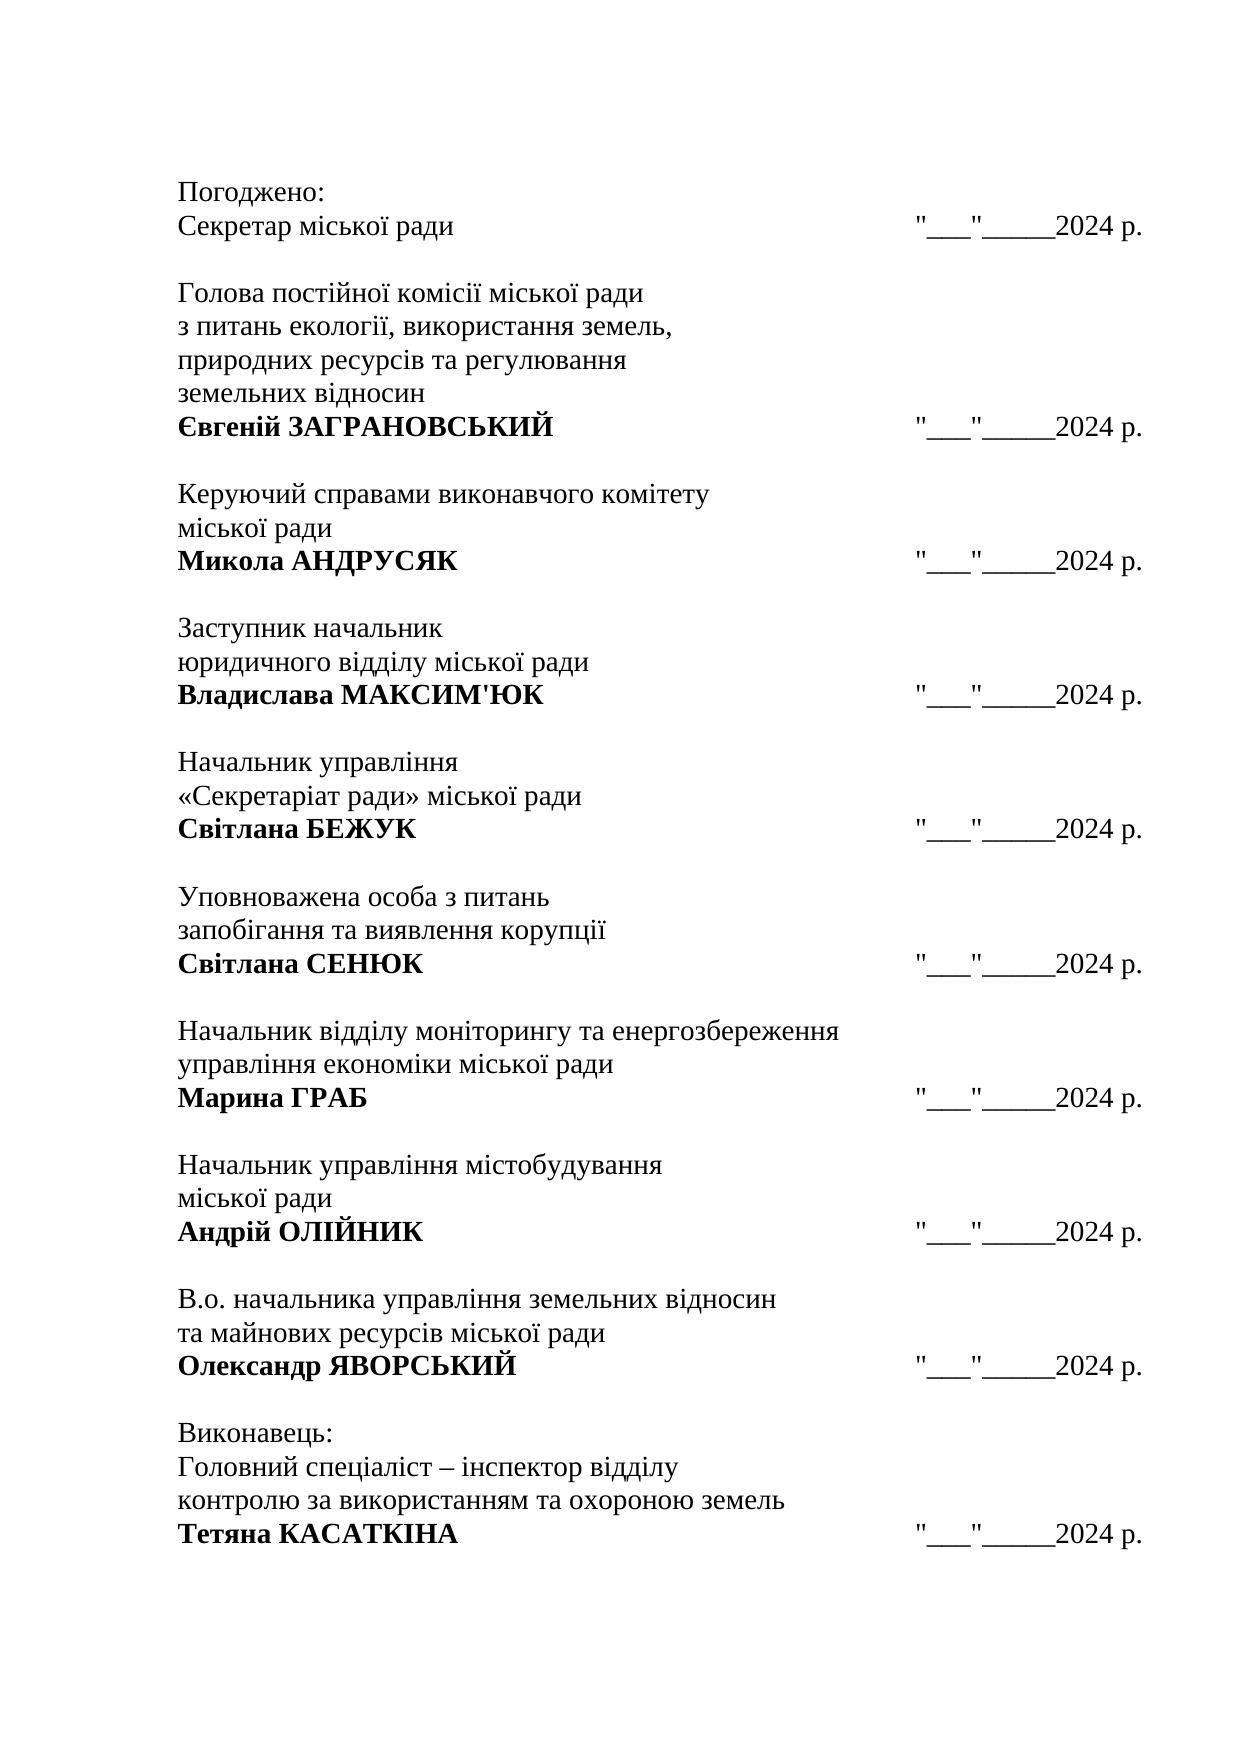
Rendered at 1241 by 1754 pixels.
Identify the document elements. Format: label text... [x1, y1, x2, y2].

text та майнових ресурсів міської ради [177, 1315, 1152, 1348]
text Олександр ЯВОРСЬКИЙ "___"_____2024 р. [177, 1348, 1152, 1382]
text В.о. начальника управління земельних відносин [177, 1281, 1152, 1315]
text юридичного відділу міської ради [177, 644, 1152, 677]
text земельних відносин [177, 376, 1152, 409]
text Уповноважена особа з питань [177, 879, 1152, 912]
text контролю за використанням та охороною земель [177, 1482, 1152, 1516]
text з питань екології, використання земель, [177, 308, 1152, 342]
text Владислава МАКСИМ'ЮК "___"_____2024 р. [177, 677, 1152, 711]
text Головний спеціаліст – інспектор відділу [177, 1449, 1152, 1482]
text Марина ГРАБ "___"_____2024 р. [177, 1080, 1152, 1113]
text Світлана СЕНЮК "___"_____2024 р. [177, 946, 1152, 979]
text Микола АНДРУСЯК "___"_____2024 р. [177, 543, 1152, 577]
text Тетяна КАСАТКІНА "___"_____2024 р. [177, 1516, 1152, 1549]
text «Секретаріат ради» міської ради [177, 778, 1152, 812]
text Виконавець: [177, 1415, 1152, 1449]
text Начальник управління містобудування [177, 1147, 1152, 1181]
text міської ради [177, 1181, 1152, 1214]
text Керуючий справами виконавчого комітету [177, 476, 1152, 510]
text Світлана БЕЖУК "___"_____2024 р. [177, 812, 1152, 845]
text міської ради [177, 510, 1152, 543]
text Голова постійної комісії міської ради [177, 275, 1152, 308]
text Начальник управління [177, 744, 1152, 778]
text Секретар міської ради "___"_____2024 р. [177, 208, 1152, 241]
text природних ресурсів та регулювання [177, 342, 1152, 376]
text Заступник начальник [177, 610, 1152, 644]
text Погоджено: [177, 174, 1152, 208]
text Євгеній ЗАГРАНОВСЬКИЙ "___"_____2024 р. [177, 409, 1152, 443]
text запобігання та виявлення корупції [177, 912, 1152, 946]
text Андрій ОЛІЙНИК "___"_____2024 р. [177, 1214, 1152, 1248]
text управління економіки міської ради [177, 1046, 1152, 1080]
text Начальник відділу моніторингу та енергозбереження [177, 1013, 1152, 1046]
